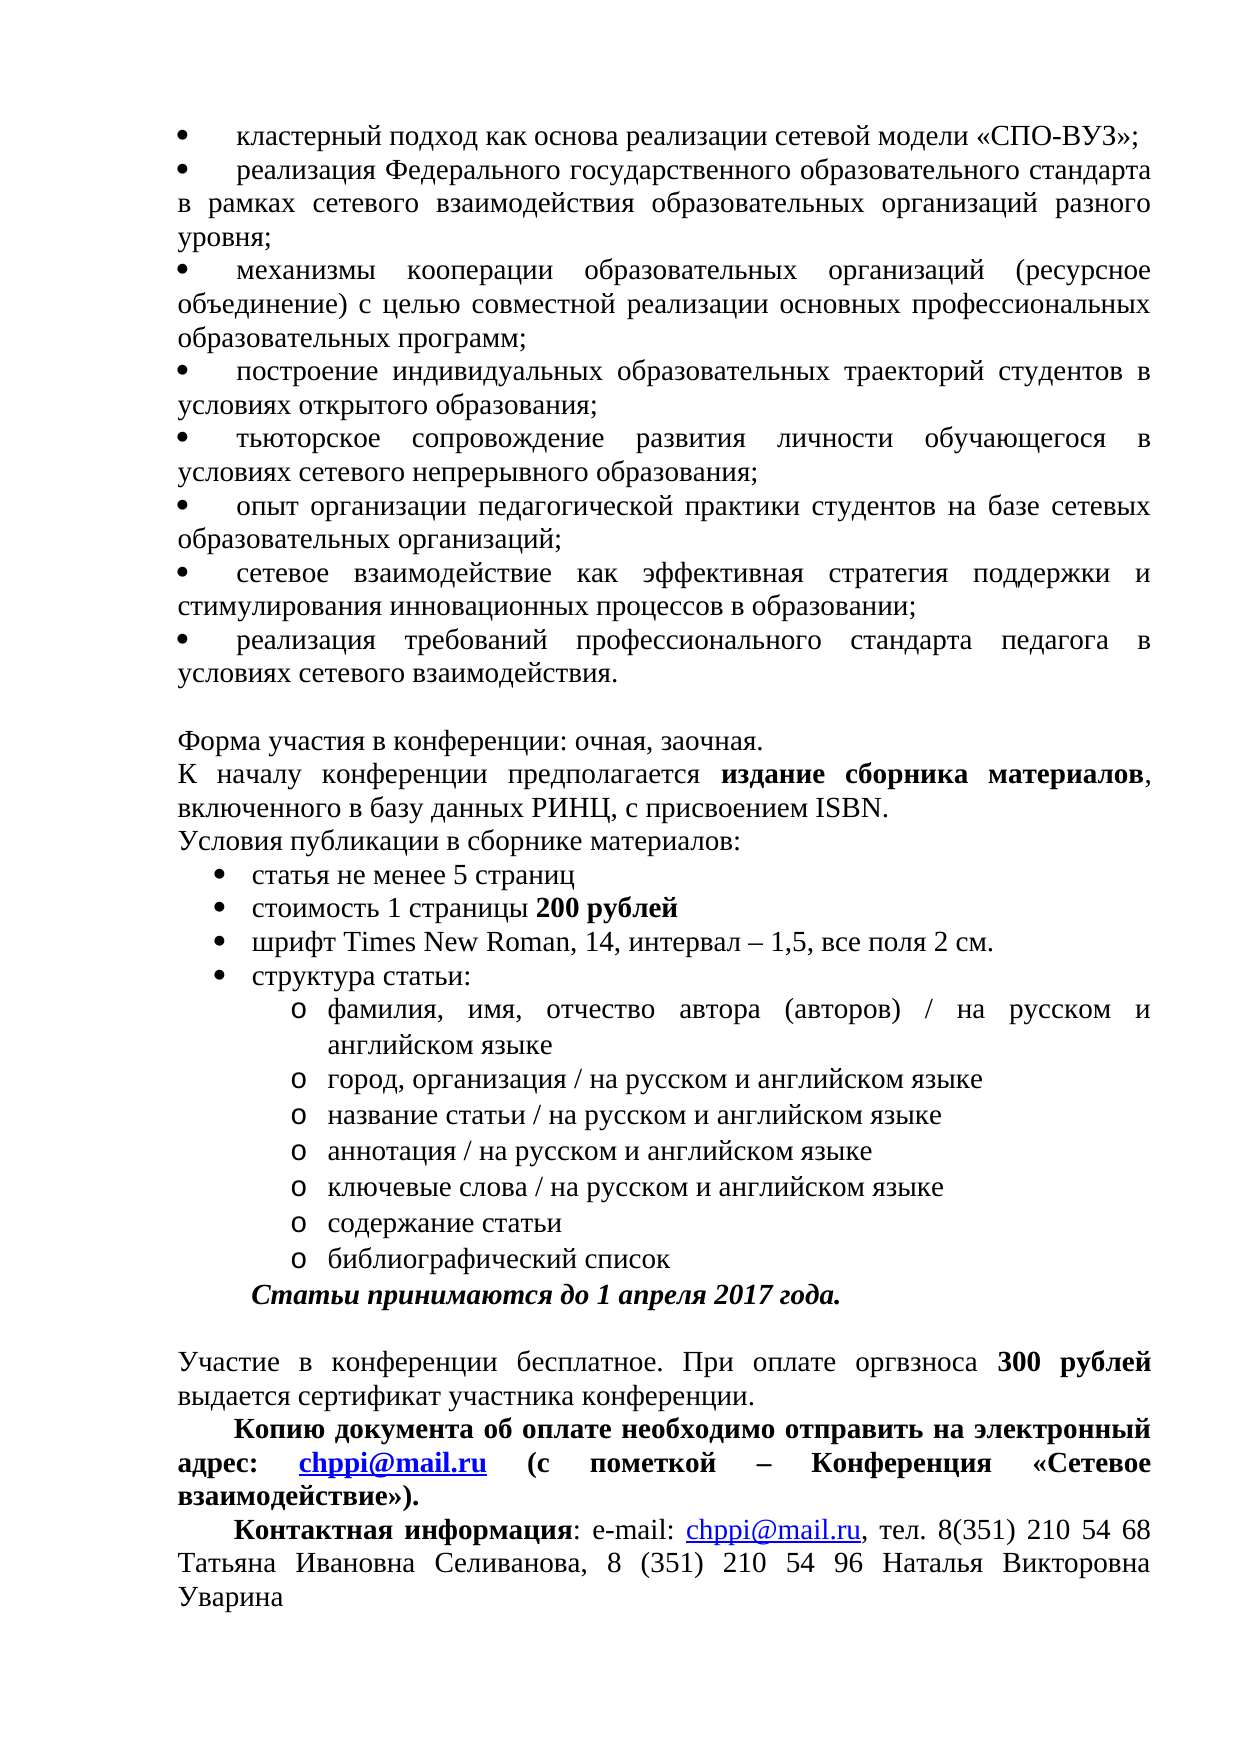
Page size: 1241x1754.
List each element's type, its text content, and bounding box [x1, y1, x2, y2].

list сетевое взаимодействие как эффективная стратегия поддержки и стимулирования инновационных процессов в образовании; [177, 555, 1152, 622]
text Контактная информация: e-mail: chppi@mail.ru, тел. 8(351) 210 54 68 Татьяна Ивановна Селиванова, 8 (351) 210 54 96 Наталья Викторовна Уварина [177, 1512, 1152, 1613]
list библиографический список [290, 1241, 1152, 1277]
list аннотация / на русском и английском языке [290, 1133, 1152, 1169]
list статья не менее 5 страниц [214, 857, 1152, 891]
list содержание статьи [290, 1205, 1152, 1241]
list стоимость 1 страницы 200 рублей [214, 891, 1152, 924]
text Статьи принимаются до 1 апреля 2017 года. [177, 1277, 1152, 1311]
text К началу конференции предполагается издание сборника материалов, включенного в базу данных РИНЦ, с присвоением ISBN. [177, 756, 1152, 823]
list механизмы кооперации образовательных организаций (ресурсное объединение) с целью совместной реализации основных профессиональных образовательных программ; [177, 252, 1152, 353]
list шрифт Times New Roman, 14, интервал – 1,5, все поля 2 см. [214, 924, 1152, 958]
list тьюторское сопровождение развития личности обучающегося в условиях сетевого непрерывного образования; [177, 420, 1152, 488]
text Форма участия в конференции: очная, заочная. [177, 723, 1152, 756]
list ключевые слова / на русском и английском языке [290, 1169, 1152, 1205]
list опыт организации педагогической практики студентов на базе сетевых образовательных организаций; [177, 488, 1152, 555]
text Копию документа об оплате необходимо отправить на электронный адрес: chppi@mail.ru (с пометкой – Конференция «Сетевое взаимодействие»). [177, 1411, 1152, 1512]
list реализация требований профессионального стандарта педагога в условиях сетевого взаимодействия. [177, 622, 1152, 689]
list структура статьи: [214, 958, 1152, 991]
list реализация Федерального государственного образовательного стандарта в рамках сетевого взаимодействия образовательных организаций разного уровня; [177, 152, 1152, 252]
list кластерный подход как основа реализации сетевой модели «СПО-ВУЗ»; [177, 118, 1152, 152]
list название статьи / на русском и английском языке [290, 1097, 1152, 1133]
list построение индивидуальных образовательных траекторий студентов в условиях открытого образования; [177, 353, 1152, 420]
list город, организация / на русском и английском языке [290, 1061, 1152, 1097]
list фамилия, имя, отчество автора (авторов) / на русском и английском языке [290, 991, 1152, 1061]
text Условия публикации в сборнике материалов: [177, 823, 1152, 857]
text Участие в конференции бесплатное. При оплате оргвзноса 300 рублей выдается сертификат участника конференции. [177, 1344, 1152, 1411]
